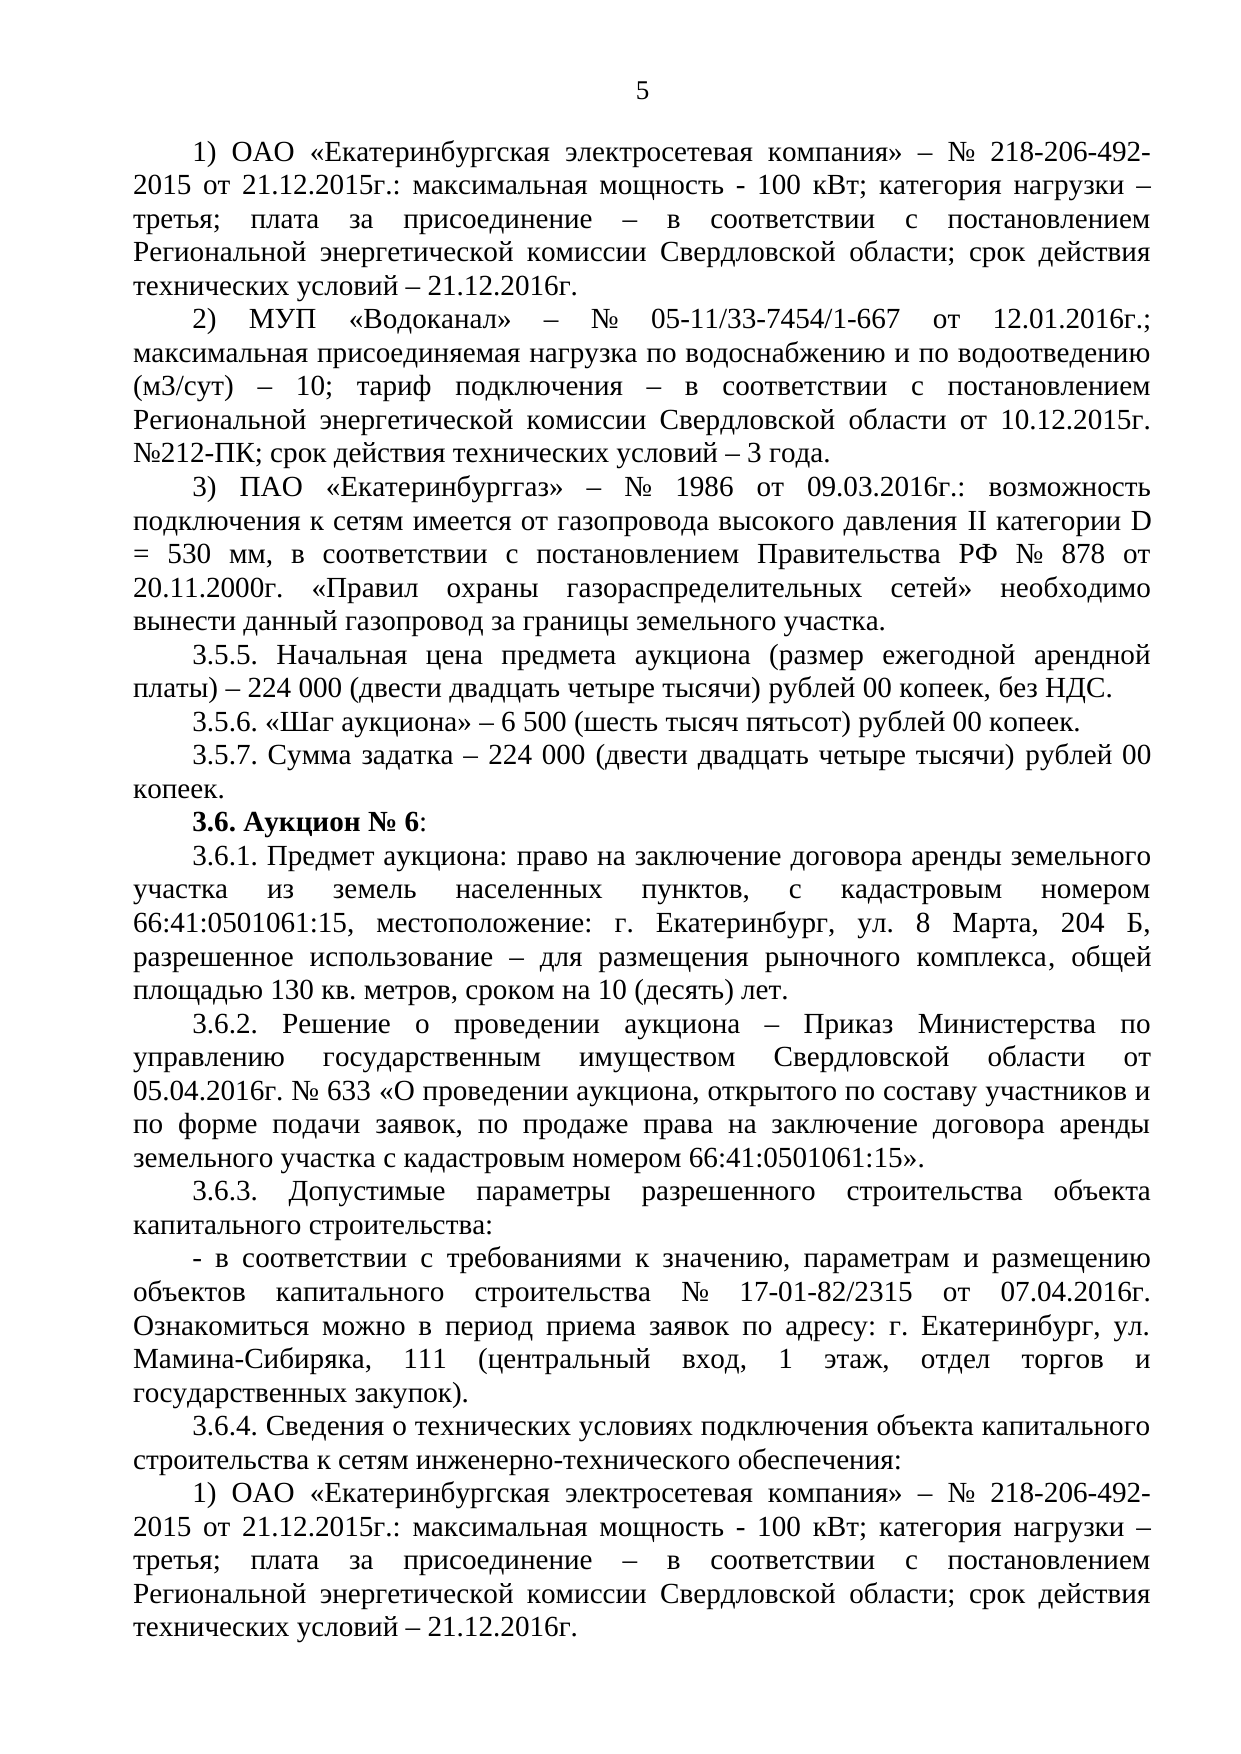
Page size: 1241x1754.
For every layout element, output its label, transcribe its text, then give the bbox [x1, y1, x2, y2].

subtitle - в соответствии с требованиями к значению, параметрам и размещению объектов капитального строительства № 17-01-82/2315 от 07.04.2016г. Ознакомиться можно в период приема заявок по адресу: г. Екатеринбург, ул. Мамина-Сибиряка, 111 (центральный вход, 1 этаж, отдел торгов и государственных закупок). [133, 1241, 1152, 1408]
text 3.5.5. Начальная цена предмета аукциона (размер ежегодной арендной платы) – 224 000 (двести двадцать четыре тысячи) рублей 00 копеек, без НДС. [133, 637, 1152, 704]
text 3.6.1. Предмет аукциона: право на заключение договора аренды земельного участка из земель населенных пунктов, с кадастровым номером 66:41:0501061:15, местоположение: г. Екатеринбург, ул. 8 Марта, 204 Б, разрешенное использование – для размещения рыночного комплекса, общей площадью 130 кв. метров, сроком на 10 (десять) лет. [133, 838, 1152, 1006]
subtitle 3.6.3. Допустимые параметры разрешенного строительства объекта капитального строительства: [133, 1173, 1152, 1241]
subtitle 3.5.6. «Шаг аукциона» – 6 500 (шесть тысяч пятьсот) рублей 00 копеек. [133, 704, 1152, 737]
text 3.6. Аукцион № 6: [133, 804, 1152, 838]
text 3.6.2. Решение о проведении аукциона – Приказ Министерства по управлению государственным имуществом Свердловской области от 05.04.2016г. № 633 «О проведении аукциона, открытого по составу участников и по форме подачи заявок, по продаже права на заключение договора аренды земельного участка с кадастровым номером 66:41:0501061:15». [133, 1006, 1152, 1173]
subtitle 3.6.4. Сведения о технических условиях подключения объекта капитального строительства к сетям инженерно-технического обеспечения: [133, 1408, 1152, 1475]
text 2) МУП «Водоканал» – № 05-11/33-7454/1-667 от 12.01.2016г.; максимальная присоединяемая нагрузка по водоснабжению и по водоотведению (м3/сут) – 10; тариф подключения – в соответствии с постановлением Региональной энергетической комиссии Свердловской области от 10.12.2015г. №212-ПК; срок действия технических условий – 3 года. [133, 301, 1152, 469]
text 1) ОАО «Екатеринбургская электросетевая компания» – № 218-206-492-2015 от 21.12.2015г.: максимальная мощность - 100 кВт; категория нагрузки – третья; плата за присоединение – в соответствии с постановлением Региональной энергетической комиссии Свердловской области; срок действия технических условий – 21.12.2016г. [133, 1475, 1152, 1643]
text 3.5.7. Сумма задатка – 224 000 (двести двадцать четыре тысячи) рублей 00 копеек. [133, 737, 1152, 804]
text 1) ОАО «Екатеринбургская электросетевая компания» – № 218-206-492-2015 от 21.12.2015г.: максимальная мощность - 100 кВт; категория нагрузки – третья; плата за присоединение – в соответствии с постановлением Региональной энергетической комиссии Свердловской области; срок действия технических условий – 21.12.2016г. [133, 134, 1152, 301]
text 3) ПАО «Екатеринбурггаз» – № 1986 от 09.03.2016г.: возможность подключения к сетям имеется от газопровода высокого давления II категории D = 530 мм, в соответствии с постановлением Правительства РФ № 878 от 20.11.2000г. «Правил охраны газораспределительных сетей» необходимо вынести данный газопровод за границы земельного участка. [133, 469, 1152, 637]
